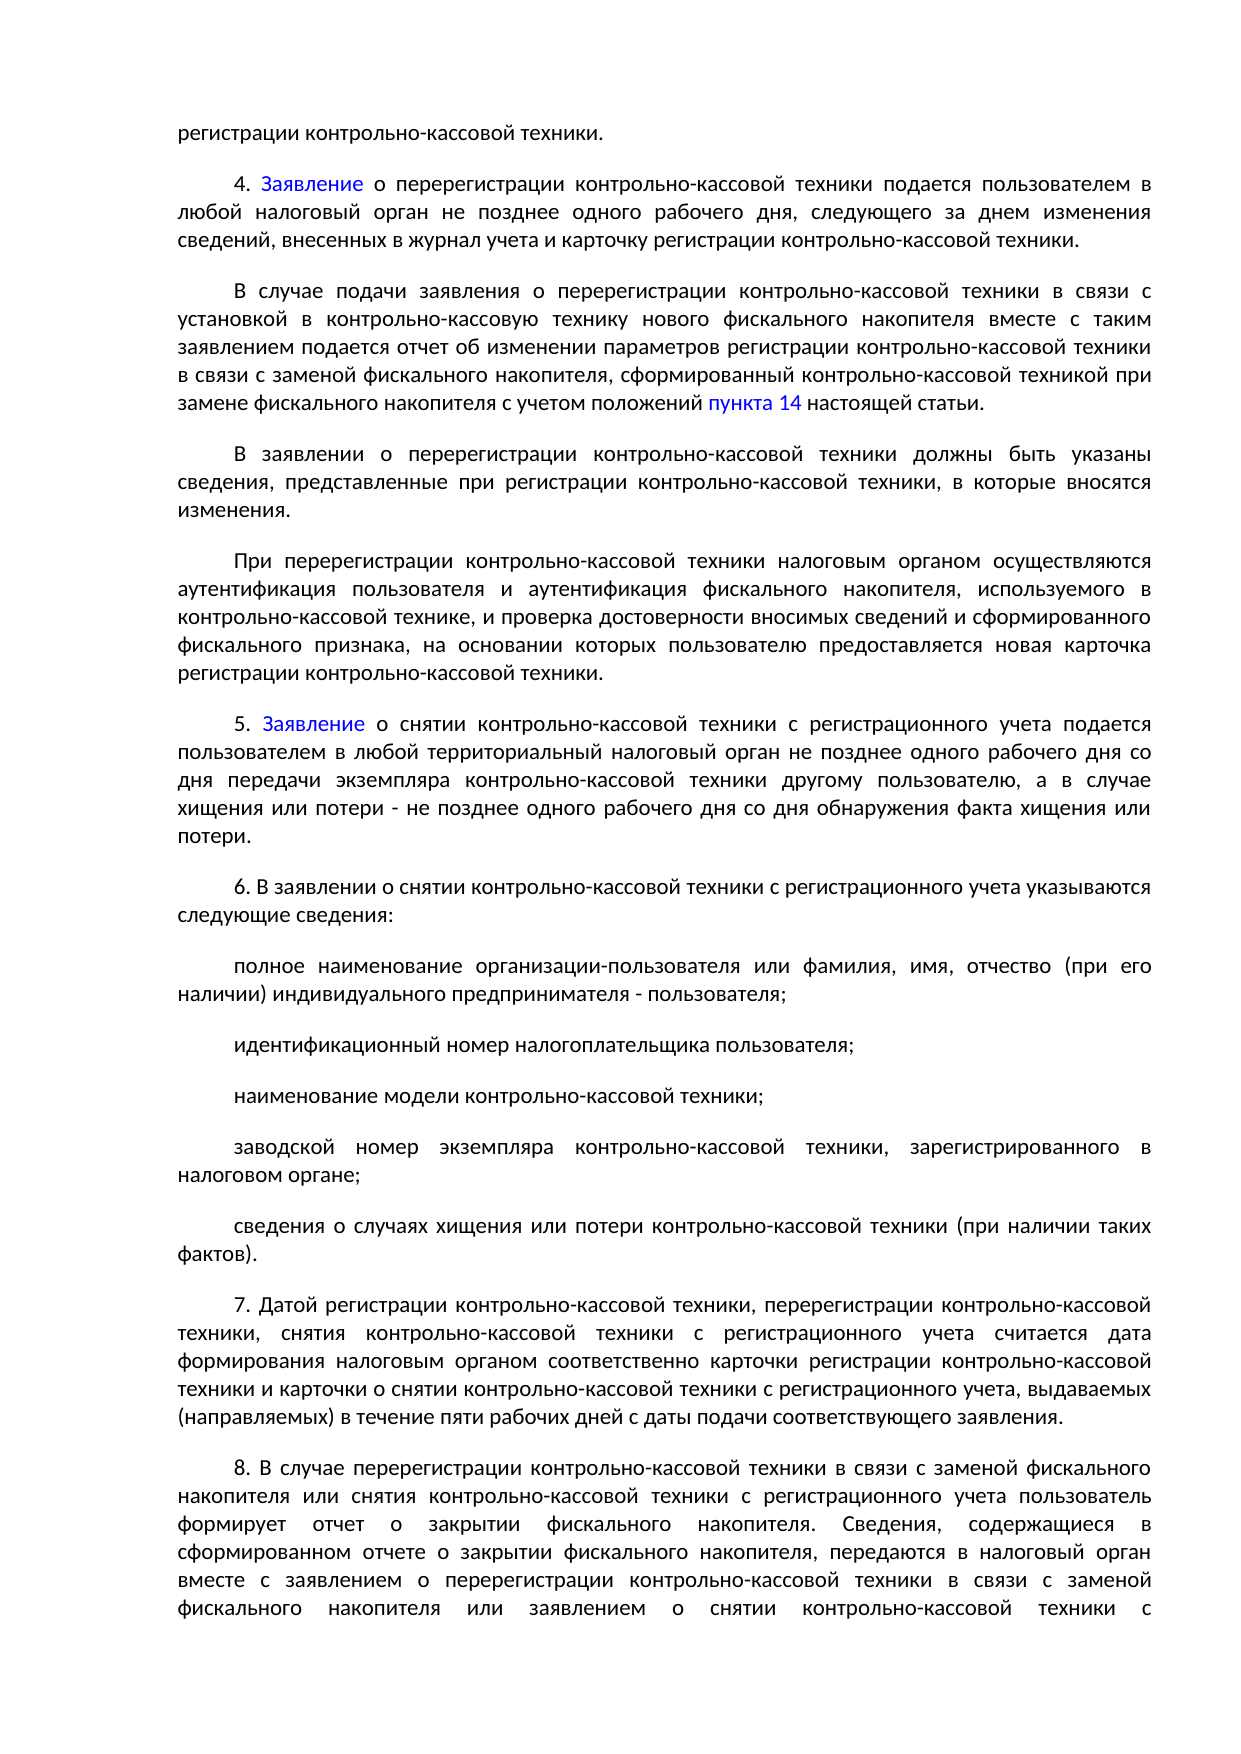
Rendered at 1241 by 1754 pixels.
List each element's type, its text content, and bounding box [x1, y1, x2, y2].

text полное наименование организации-пользователя или фамилия, имя, отчество (при его наличии) индивидуального предпринимателя - пользователя; [177, 951, 1152, 1007]
text сведения о случаях хищения или потери контрольно-кассовой техники (при наличии таких фактов). [177, 1211, 1152, 1267]
text При перерегистрации контрольно-кассовой техники налоговым органом осуществляются аутентификация пользователя и аутентификация фискального накопителя, используемого в контрольно-кассовой технике, и проверка достоверности вносимых сведений и сформированного фискального признака, на основании которых пользователю предоставляется новая карточка регистрации контрольно-кассовой техники. [177, 546, 1152, 686]
text В заявлении о перерегистрации контрольно-кассовой техники должны быть указаны сведения, представленные при регистрации контрольно-кассовой техники, в которые вносятся изменения. [177, 439, 1152, 523]
text 4. Заявление о перерегистрации контрольно-кассовой техники подается пользователем в любой налоговый орган не позднее одного рабочего дня, следующего за днем изменения сведений, внесенных в журнал учета и карточку регистрации контрольно-кассовой техники. [177, 169, 1152, 253]
text 7. Датой регистрации контрольно-кассовой техники, перерегистрации контрольно-кассовой техники, снятия контрольно-кассовой техники с регистрационного учета считается дата формирования налоговым органом соответственно карточки регистрации контрольно-кассовой техники и карточки о снятии контрольно-кассовой техники с регистрационного учета, выдаваемых (направляемых) в течение пяти рабочих дней с даты подачи соответствующего заявления. [177, 1290, 1152, 1430]
text В случае подачи заявления о перерегистрации контрольно-кассовой техники в связи с установкой в контрольно-кассовую технику нового фискального накопителя вместе с таким заявлением подается отчет об изменении параметров регистрации контрольно-кассовой техники в связи с заменой фискального накопителя, сформированный контрольно-кассовой техникой при замене фискального накопителя с учетом положений пункта 14 настоящей статьи. [177, 276, 1152, 416]
text идентификационный номер налогоплательщика пользователя; [177, 1030, 1152, 1058]
text 5. Заявление о снятии контрольно-кассовой техники с регистрационного учета подается пользователем в любой территориальный налоговый орган не позднее одного рабочего дня со дня передачи экземпляра контрольно-кассовой техники другому пользователю, а в случае хищения или потери - не позднее одного рабочего дня со дня обнаружения факта хищения или потери. [177, 709, 1152, 849]
text 6. В заявлении о снятии контрольно-кассовой техники с регистрационного учета указываются следующие сведения: [177, 872, 1152, 928]
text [177, 118, 1152, 146]
text заводской номер экземпляра контрольно-кассовой техники, зарегистрированного в налоговом органе; [177, 1132, 1152, 1188]
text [177, 1453, 1152, 1621]
text наименование модели контрольно-кассовой техники; [177, 1081, 1152, 1109]
